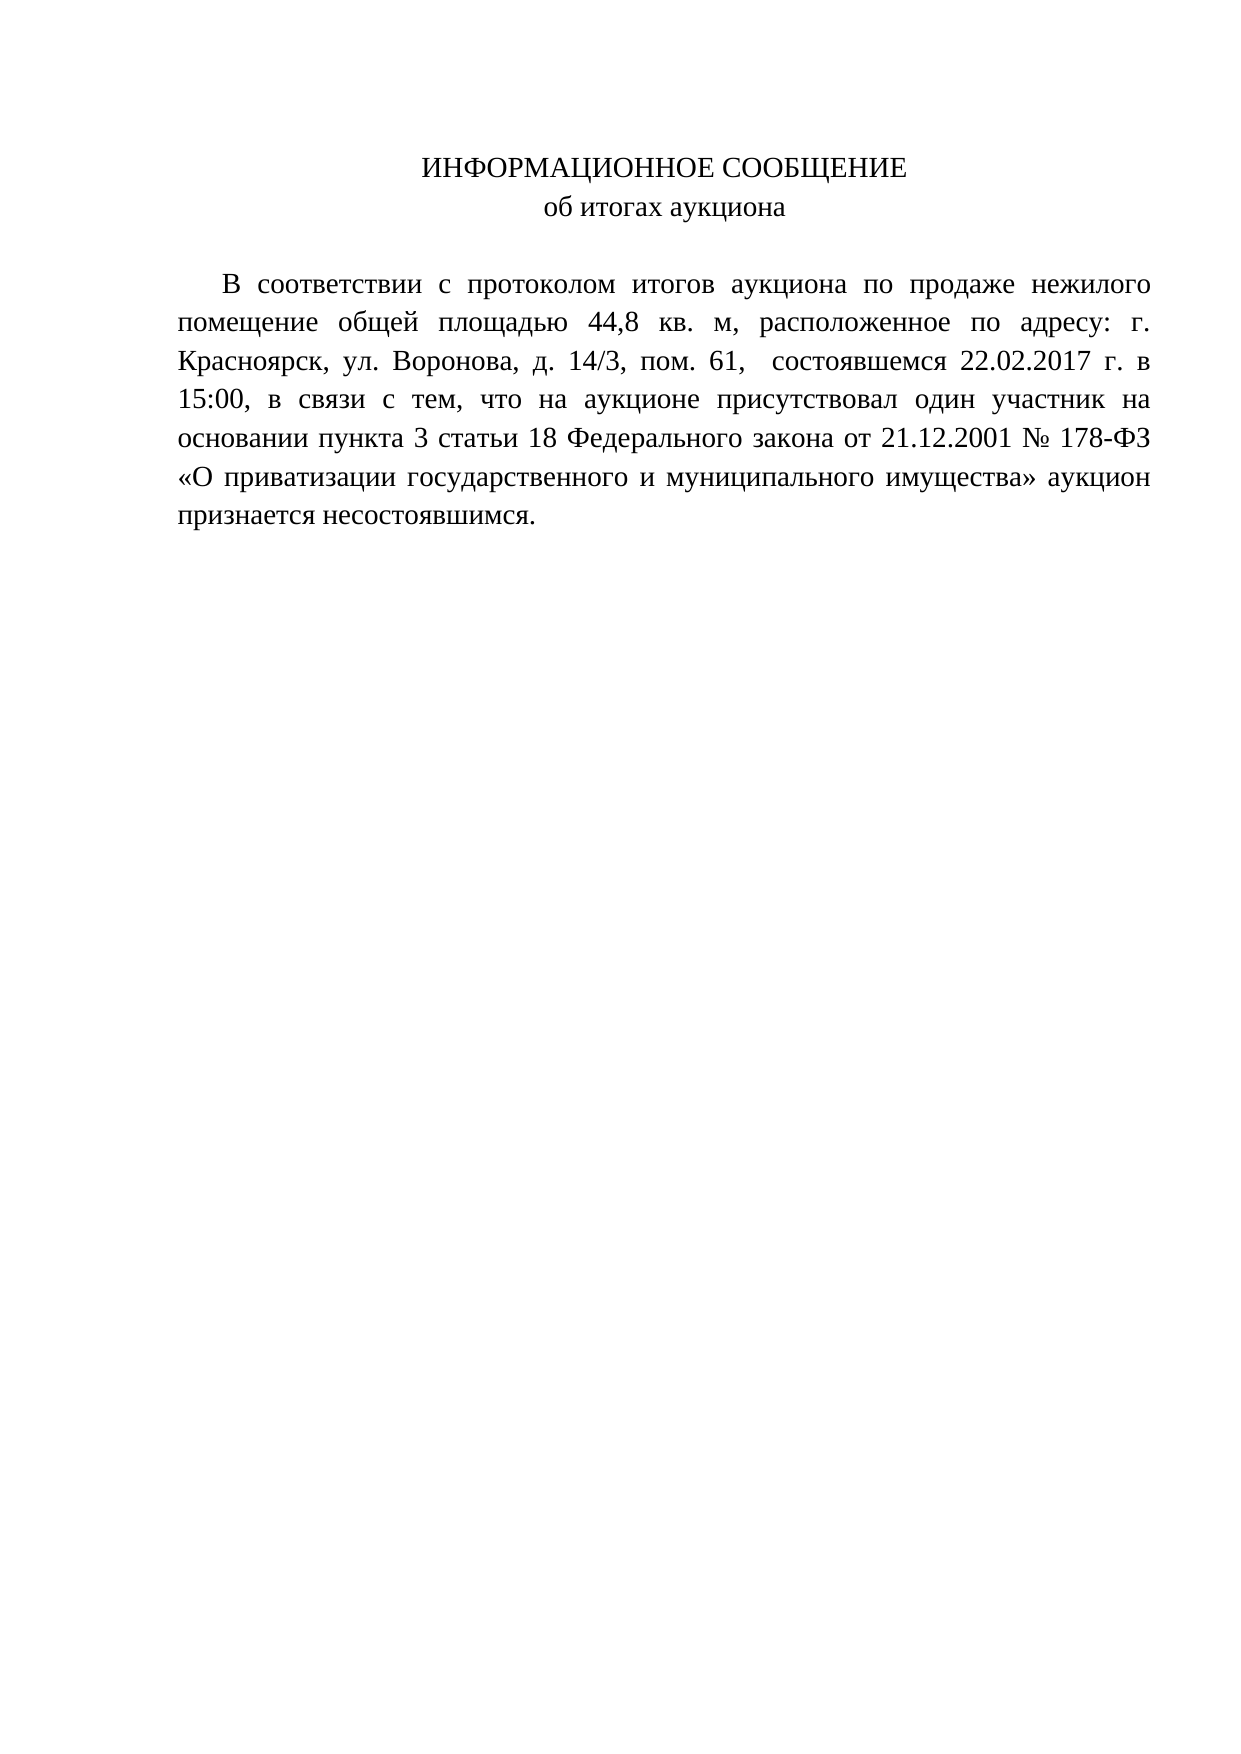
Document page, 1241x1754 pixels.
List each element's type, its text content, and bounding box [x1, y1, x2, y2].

text В соответствии с протоколом итогов аукциона по продаже нежилого помещение общей площадью 44,8 кв. м, расположенное по адресу: г. Красноярск, ул. Воронова, д. 14/3, пом. 61, состоявшемся 22.02.2017 г. в 15:00, в связи с тем, что на аукционе присутствовал один участник на основании пункта 3 статьи 18 Федерального закона от 21.12.2001 № 178-ФЗ «О приватизации государственного и муниципального имущества» аукцион признается несостоявшимся. [177, 266, 1152, 531]
text ИНФОРМАЦИОННОЕ СООБЩЕНИЕ [177, 150, 1152, 184]
text об итогах аукциона [177, 189, 1152, 222]
